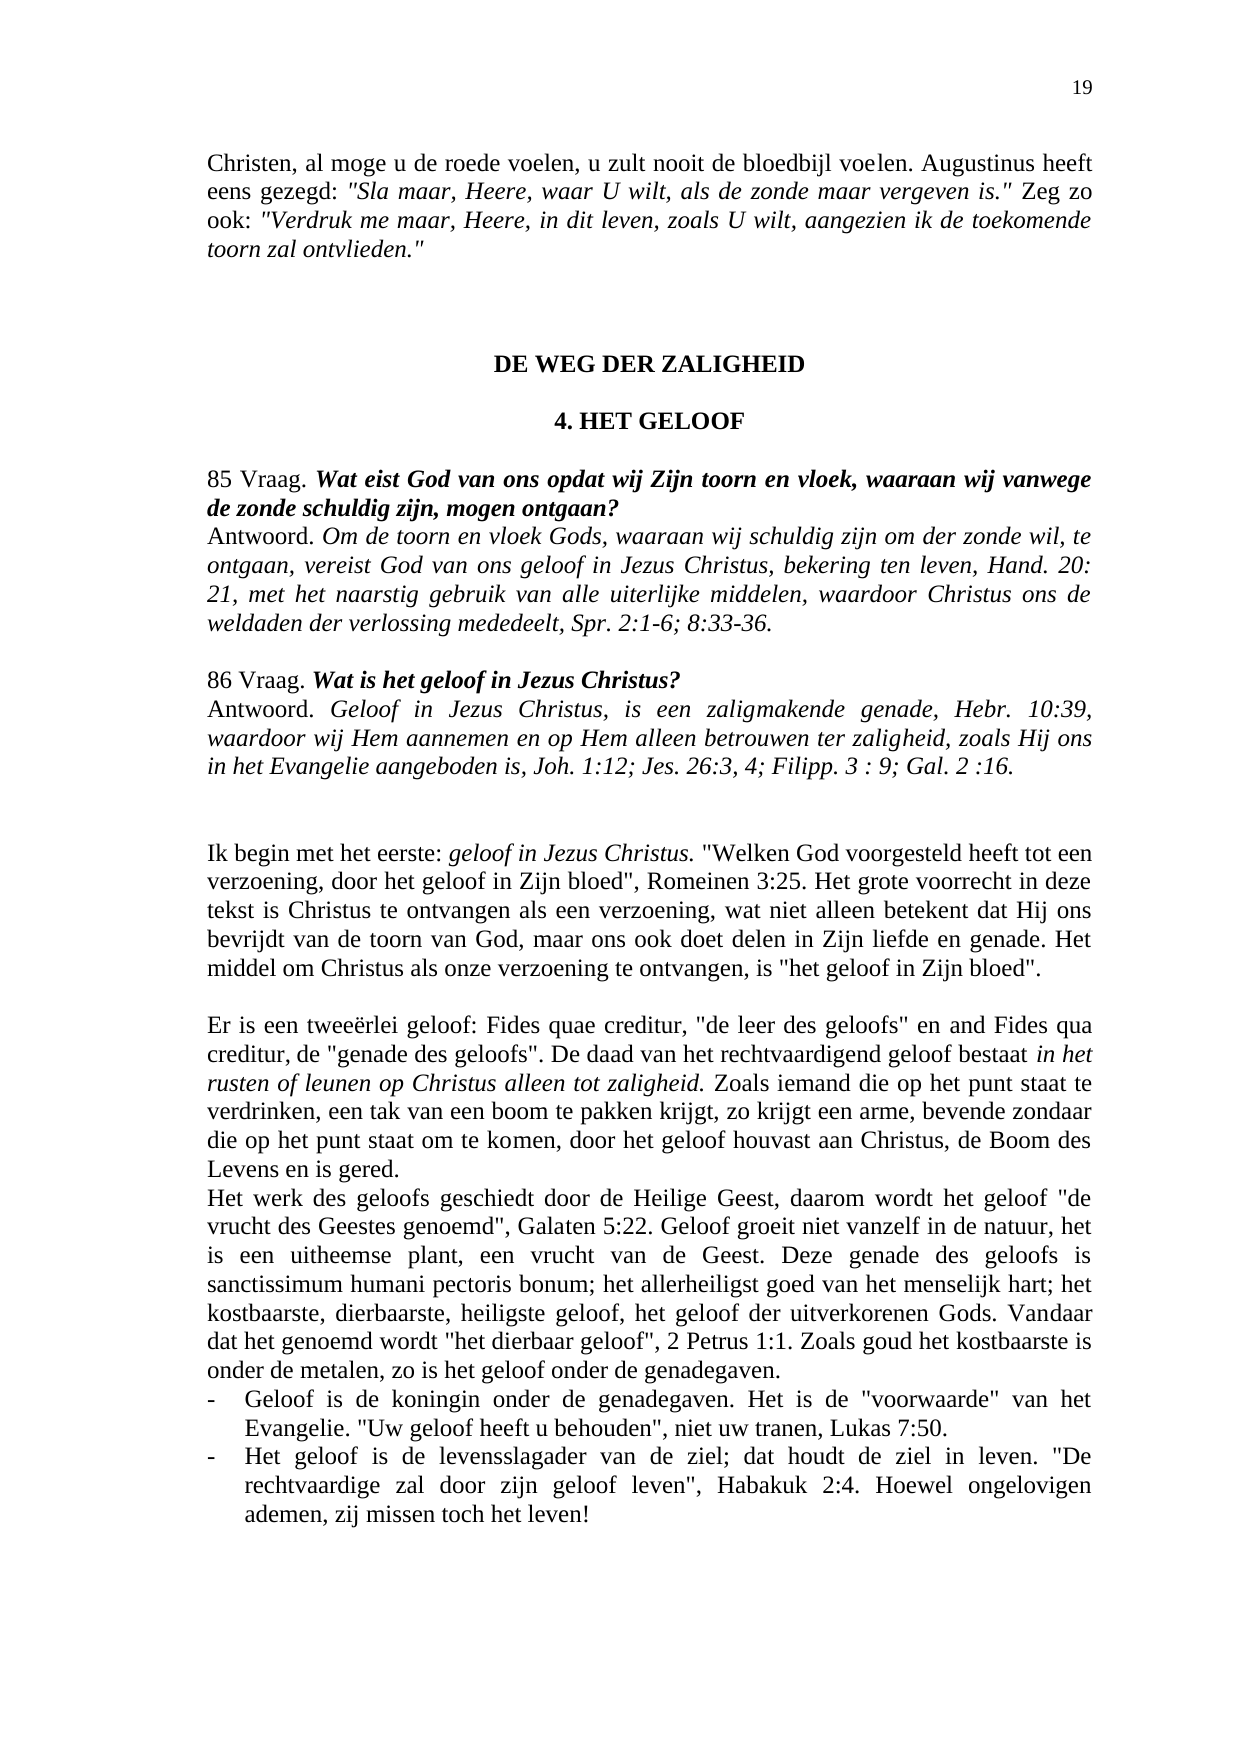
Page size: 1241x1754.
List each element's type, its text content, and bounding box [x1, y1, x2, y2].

subtitle 4. HET GELOOF [207, 406, 1092, 435]
text Antwoord. Geloof in Jezus Christus, is een zaligmakende genade, Hebr. 10:39, waardoor wij Hem aannemen en op Hem alleen betrouwen ter zaligheid, zoals Hij ons in het Evangelie aangeboden is, Joh. 1:12; Jes. 26:3, 4; Filipp. 3 : 9; Gal. 2 :16. [207, 694, 1092, 780]
text Antwoord. Om de toorn en vloek Gods, waaraan wij schuldig zijn om der zonde wil, te ontgaan, vereist God van ons geloof in Jezus Christus, bekering ten leven, Hand. 20: 21, met het naarstig gebruik van alle uiterlijke middelen, waardoor Christus ons de weldaden der verlossing mededeelt, Spr. 2:1-6; 8:33-36. [207, 521, 1092, 636]
text 85 Vraag. Wat eist God van ons opdat wij Zijn toorn en vloek, waaraan wij vanwege de zonde schuldig zijn, mogen ontgaan? [207, 464, 1092, 521]
text Ik begin met het eerste: geloof in Jezus Christus. "Welken God voorgesteld heeft tot een verzoening, door het geloof in Zijn bloed", Romeinen 3:25. Het grote voorrecht in deze tekst is Christus te ontvangen als een verzoening, wat niet alleen betekent dat Hij ons bevrijdt van de toorn van God, maar ons ook doet delen in Zijn liefde en genade. Het middel om Christus als onze verzoening te ontvangen, is "het geloof in Zijn bloed". [207, 838, 1092, 981]
list Het geloof is de levensslagader van de ziel; dat houdt de ziel in leven. "De rechtvaardige zal door zijn geloof leven", Habakuk 2:4. Hoewel ongelovigen ademen, zij missen toch het leven! [207, 1441, 1092, 1528]
text Er is een tweeërlei geloof: Fides quae creditur, "de leer des geloofs" en and Fides qua creditur, de "genade des geloofs". De daad van het rechtvaardigend geloof bestaat in het rusten of leunen op Christus alleen tot zaligheid. Zoals iemand die op het punt staat te verdrinken, een tak van een boom te pakken krijgt, zo krijgt een arme, bevende zondaar die op het punt staat om te komen, door het geloof houvast aan Christus, de Boom des Levens en is gered. [207, 1010, 1092, 1183]
text Het werk des geloofs geschiedt door de Heilige Geest, daarom wordt het geloof "de vrucht des Geestes genoemd", Galaten 5:22. Geloof groeit niet vanzelf in de natuur, het is een uitheemse plant, een vrucht van de Geest. Deze genade des geloofs is sanctissimum humani pectoris bonum; het allerheiligst goed van het menselijk hart; het kostbaarste, dierbaarste, heiligste geloof, het geloof der uitverkorenen Gods. Vandaar dat het genoemd wordt "het dierbaar geloof", 2 Petrus 1:1. Zoals goud het kostbaarste is onder de metalen, zo is het geloof onder de genadegaven. [207, 1183, 1092, 1384]
text Christen, al moge u de roede voelen, u zult nooit de bloedbijl voelen. Augustinus heeft eens gezegd: "Sla maar, Heere, waar U wilt, als de zonde maar vergeven is." Zeg zo ook: "Verdruk me maar, Heere, in dit leven, zoals U wilt, aangezien ik de toekomende toorn zal ontvlieden." [207, 148, 1092, 263]
list Geloof is de koningin onder de genadegaven. Het is de "voorwaarde" van het Evangelie. "Uw geloof heeft u behouden", niet uw tranen, Lukas 7:50. [207, 1384, 1092, 1441]
text 86 Vraag. Wat is het geloof in Jezus Christus? [207, 665, 1092, 694]
text DE WEG DER ZALIGHEID [207, 349, 1092, 378]
